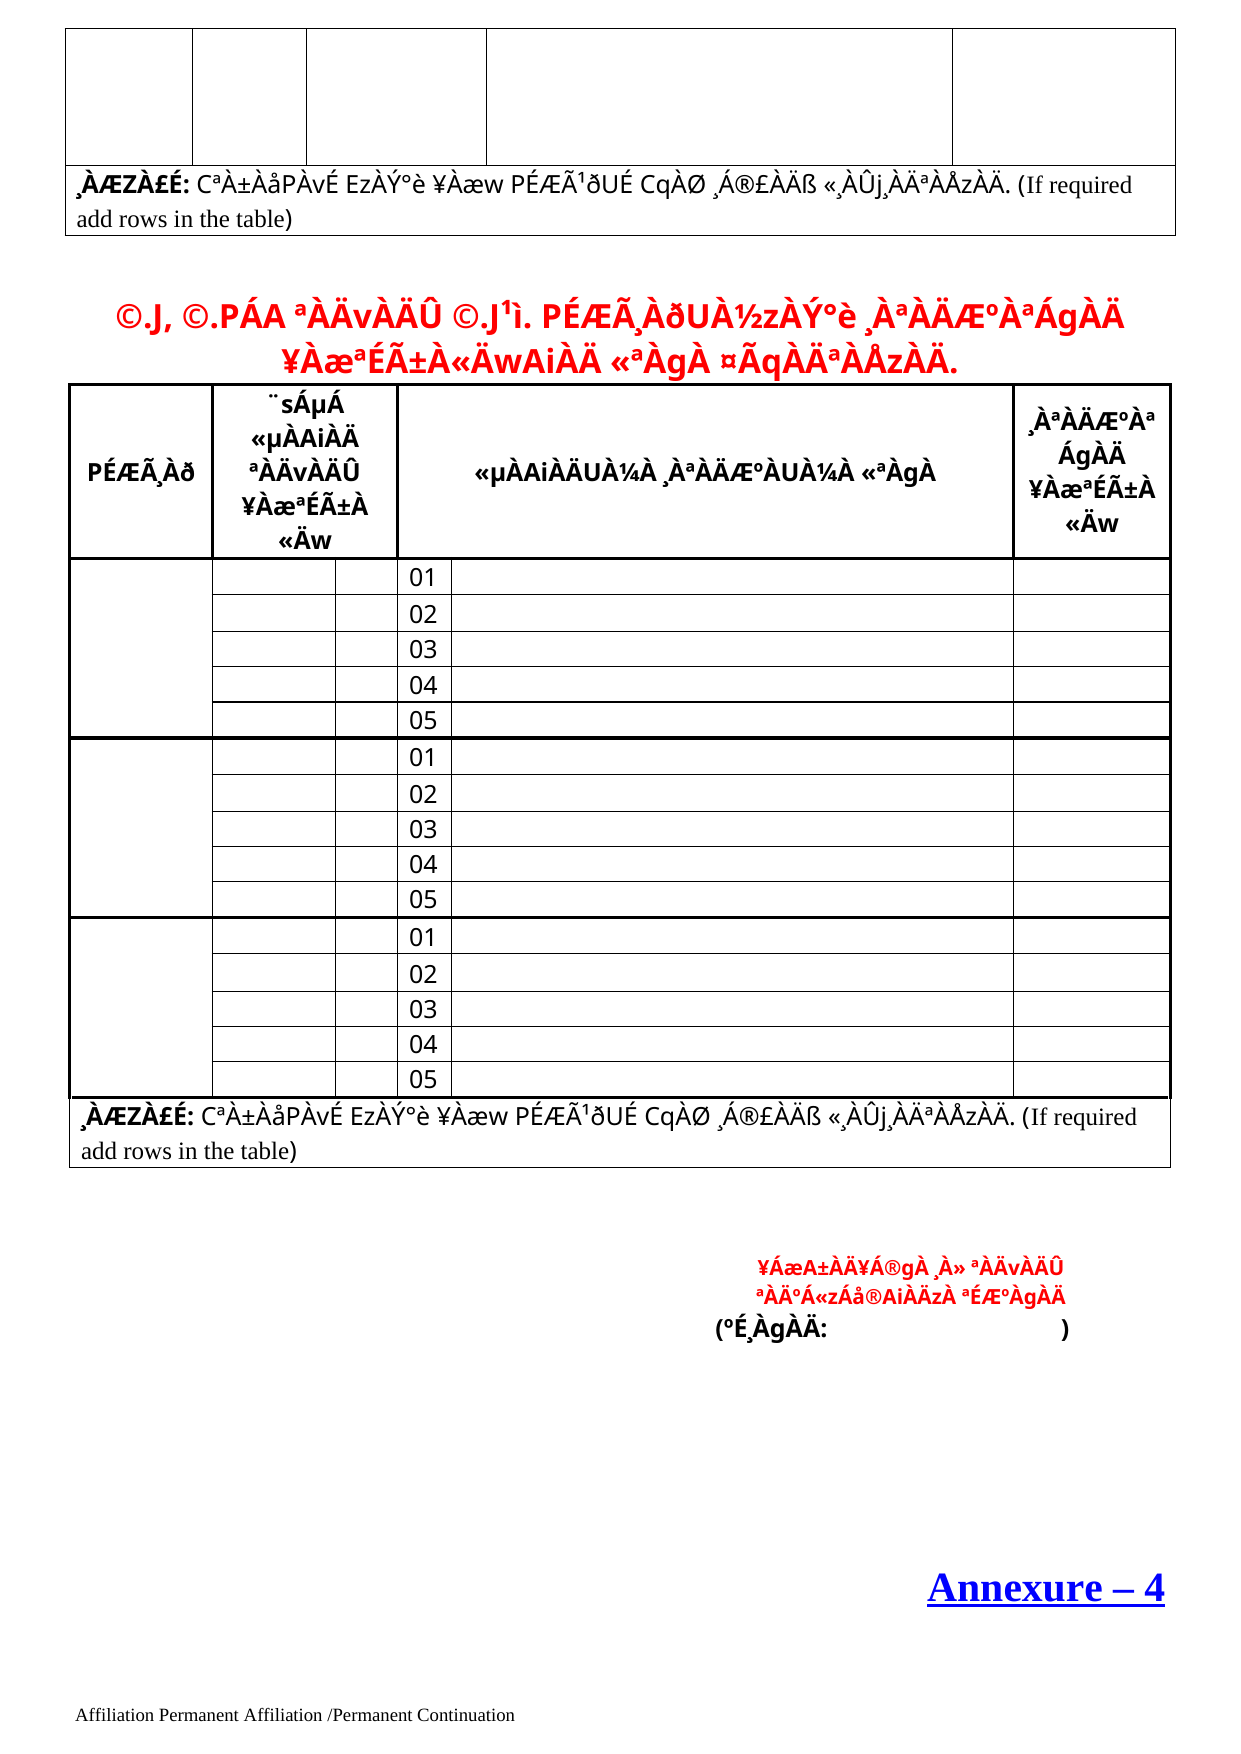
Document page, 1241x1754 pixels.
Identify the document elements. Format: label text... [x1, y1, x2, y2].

table_cell [1014, 703, 1169, 736]
table_cell [336, 632, 397, 666]
table_header ¨sÁµÁ «µÀAiÀÄ ªÀÄvÀÄÛ ¥ÀæªÉÃ±À «Äw [214, 386, 396, 557]
table_cell 04 [398, 667, 451, 701]
table_cell [336, 703, 397, 736]
table_cell [1014, 560, 1169, 594]
table_cell 03 [398, 812, 451, 846]
table_cell [1014, 595, 1169, 631]
table_cell [1014, 740, 1169, 774]
table_cell [452, 812, 1013, 846]
table_cell [213, 667, 335, 701]
table_cell [213, 595, 335, 631]
text ¥ÁæA±ÀÄ¥Á®gÀ ¸À» ªÀÄvÀÄÛ [628, 1253, 1165, 1282]
table_cell ¸ÀÆZÀ£É: CªÀ±ÀåPÀvÉ EzÀÝ°è ¥Àæw PÉÆÃ¹ðUÉ CqÀØ ¸Á®£ÀÄß «¸ÀÛj¸ÀÄªÀÅzÀÄ. (If required add rows in the table) [70, 1096, 1170, 1167]
table_cell [213, 954, 335, 991]
table_cell [336, 775, 397, 811]
table_cell [1014, 992, 1169, 1026]
table_cell [71, 740, 212, 916]
table_cell [452, 847, 1013, 881]
table_cell 04 [398, 1027, 451, 1061]
table_cell 01 [398, 919, 451, 953]
table_cell [213, 560, 335, 594]
table_cell [213, 1062, 335, 1096]
table_cell [452, 992, 1013, 1026]
table_cell [1014, 954, 1169, 991]
text ©.J, ©.PÁA ªÀÄvÀÄÛ ©.J¹ì. PÉÆÃ¸ÀðUÀ½zÀÝ°è ¸ÀªÀÄÆºÀªÁgÀÄ ¥ÀæªÉÃ±À«ÄwAiÀÄ «ªÀgÀ ¤ÃqÀÄªÀÅzÀÄ. [75, 292, 1165, 383]
table_cell [71, 919, 212, 1096]
table_cell 02 [398, 954, 451, 991]
table_cell [452, 595, 1013, 631]
table_cell [452, 1062, 1013, 1096]
table_cell [336, 882, 397, 916]
table_cell [1014, 1062, 1169, 1096]
table_cell [1014, 847, 1169, 881]
table_cell [66, 29, 192, 165]
table_cell [452, 632, 1013, 666]
text ªÀÄºÁ«zÁå®AiÀÄzÀ ªÉÆºÀgÀÄ [628, 1282, 1165, 1310]
table_cell [336, 847, 397, 881]
table_cell [307, 29, 486, 165]
table_header ¸ÀªÀÄÆºÀªÁgÀÄ ¥ÀæªÉÃ±À «Äw [1015, 386, 1169, 557]
table_cell [336, 595, 397, 631]
table_cell [1014, 667, 1169, 701]
table_cell 04 [398, 847, 451, 881]
table_cell [953, 29, 1175, 165]
table_cell [213, 703, 335, 736]
table_header «µÀAiÀÄUÀ¼À ¸ÀªÀÄÆºÀUÀ¼À «ªÀgÀ [399, 386, 1012, 557]
table_cell [1014, 882, 1169, 916]
table_cell [193, 29, 306, 165]
table_cell [452, 775, 1013, 811]
table_cell [336, 560, 397, 594]
table_cell [213, 882, 335, 916]
table_cell [452, 882, 1013, 916]
table_cell [336, 1062, 397, 1096]
text Annexure – 4 [75, 1563, 1165, 1611]
table_cell [336, 812, 397, 846]
table_cell [336, 919, 397, 953]
table_cell [213, 632, 335, 666]
table_cell [1014, 1027, 1169, 1061]
table_cell 03 [398, 632, 451, 666]
table_cell [336, 1027, 397, 1061]
table_cell [452, 954, 1013, 991]
table_cell [213, 992, 335, 1026]
table_cell [336, 740, 397, 774]
table_cell ¸ÀÆZÀ£É: CªÀ±ÀåPÀvÉ EzÀÝ°è ¥Àæw PÉÆÃ¹ðUÉ CqÀØ ¸Á®£ÀÄß «¸ÀÛj¸ÀÄªÀÅzÀÄ. (If required add rows in the table) [66, 166, 1175, 234]
table_cell [336, 992, 397, 1026]
table_cell [1014, 775, 1169, 811]
table_cell [1014, 919, 1169, 953]
table_cell [213, 1027, 335, 1061]
table_cell 03 [398, 992, 451, 1026]
table_cell 05 [398, 1062, 451, 1096]
table_cell [336, 954, 397, 991]
table_cell [336, 667, 397, 701]
table_header PÉÆÃ¸Àð [71, 386, 211, 557]
table_cell 05 [398, 703, 451, 736]
table_cell [213, 740, 335, 774]
table_cell [452, 703, 1013, 736]
table_cell 01 [398, 740, 451, 774]
table_cell [1014, 632, 1169, 666]
table_cell [213, 812, 335, 846]
table_cell 02 [398, 775, 451, 811]
table_cell [452, 919, 1013, 953]
table_cell [452, 740, 1013, 774]
text (ºÉ¸ÀgÀÄ: ) [600, 1310, 1165, 1344]
table_cell 02 [398, 595, 451, 631]
table_cell 01 [398, 560, 451, 594]
table_cell [1014, 812, 1169, 846]
table_cell [487, 29, 952, 165]
table_cell [452, 560, 1013, 594]
table_cell [213, 919, 335, 953]
table_cell [452, 667, 1013, 701]
table_cell [213, 775, 335, 811]
table_cell [71, 560, 212, 736]
table_cell [213, 847, 335, 881]
table_cell 05 [398, 882, 451, 916]
table_cell [452, 1027, 1013, 1061]
